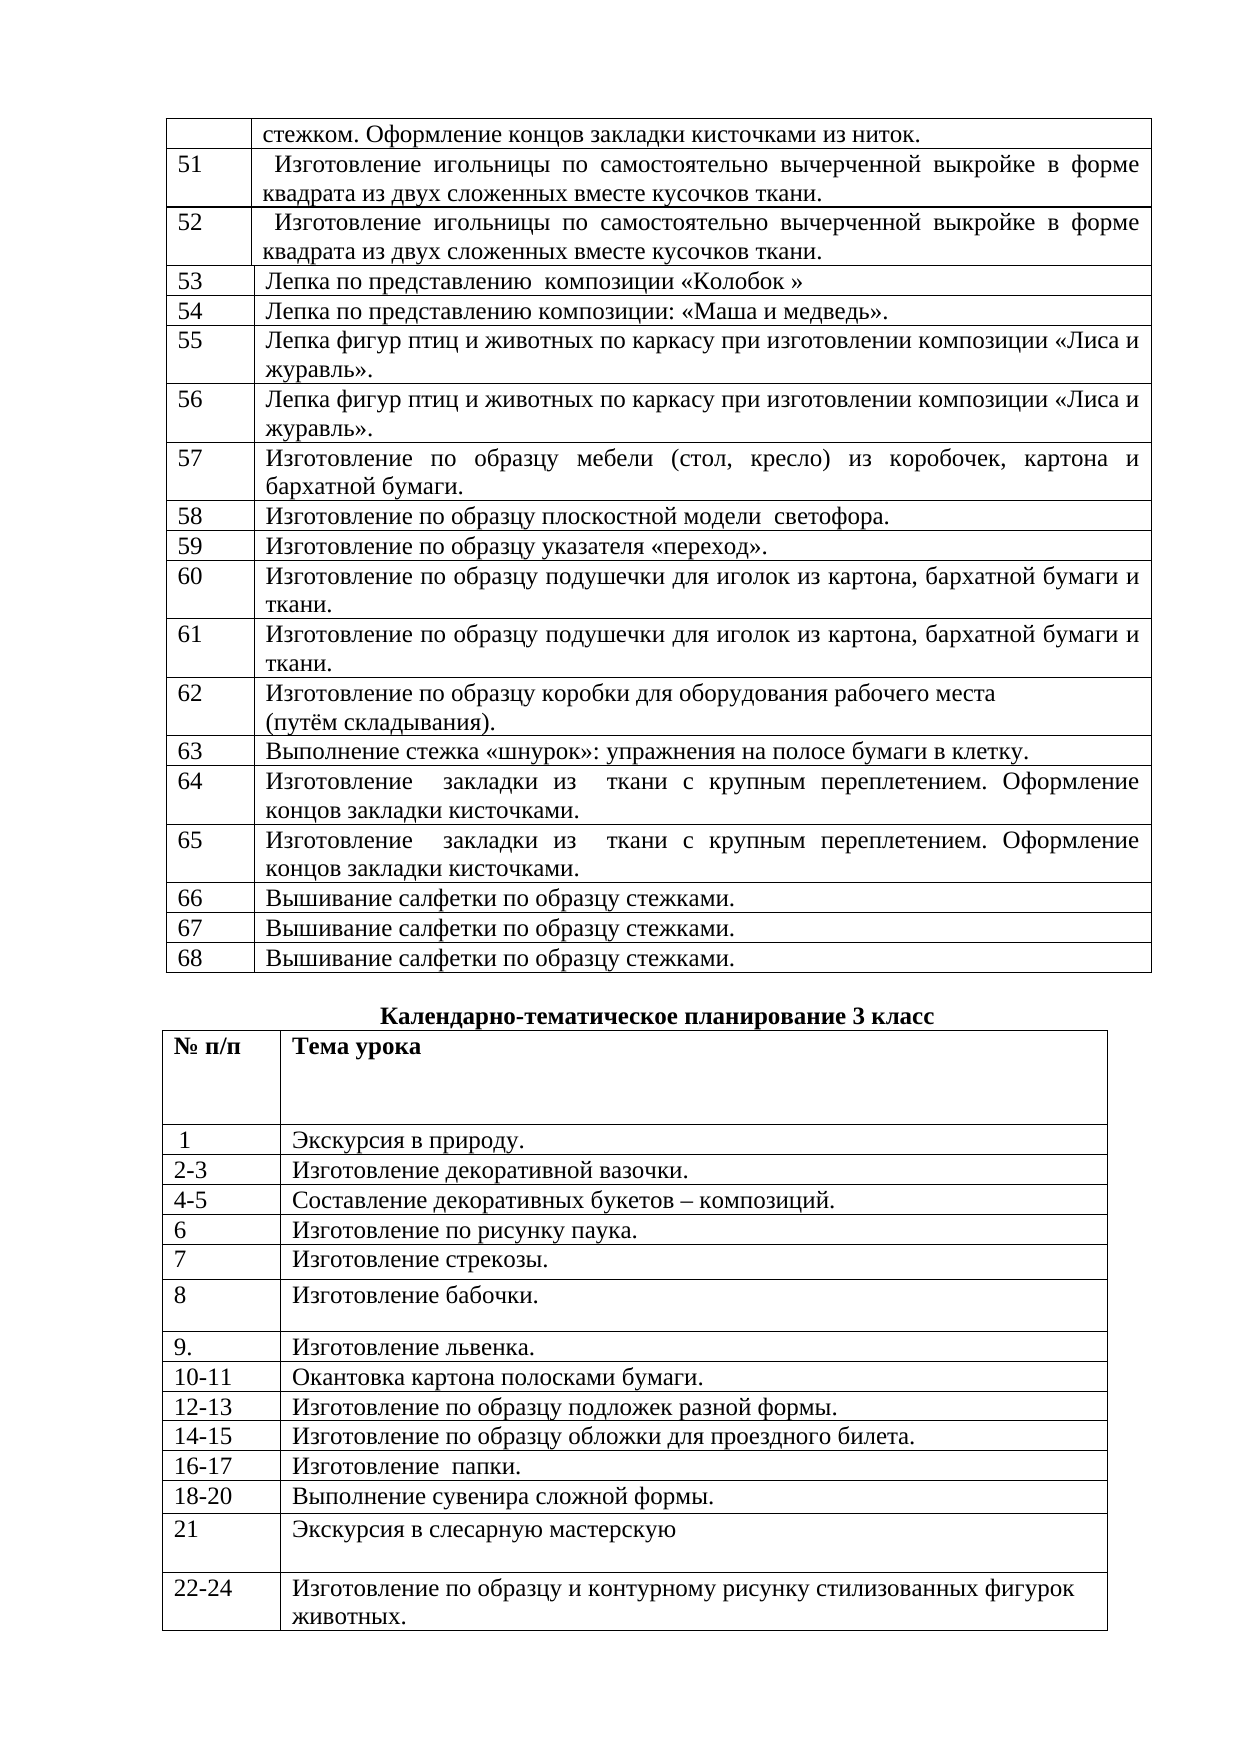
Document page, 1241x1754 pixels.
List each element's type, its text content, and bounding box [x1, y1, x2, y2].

table_cell 54 [167, 296, 254, 324]
table_cell 16-17 [163, 1451, 280, 1480]
table_cell 68 [167, 943, 254, 972]
table_cell Экскурсия в слесарную мастерскую [281, 1514, 1107, 1572]
table_cell 59 [167, 531, 254, 560]
table_cell Выполнение сувенира сложной формы. [281, 1481, 1107, 1513]
table_cell 8 [163, 1280, 280, 1331]
table_cell Изготовление закладки из ткани с крупным переплетением. Оформление концов закладки кисточками. [255, 825, 1151, 882]
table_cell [252, 119, 1151, 148]
table_cell Изготовление игольницы по самостоятельно вычерченной выкройке в форме квадрата из двух сложенных вместе кусочков ткани. [252, 208, 1151, 265]
table_cell 22-24 [163, 1573, 280, 1630]
table_cell 2-3 [163, 1155, 280, 1184]
table_header № п/п [163, 1031, 280, 1124]
text Календарно-тематическое планирование 3 класс [162, 1001, 1152, 1030]
table_cell 60 [167, 561, 254, 618]
table_cell Изготовление львенка. [281, 1332, 1107, 1361]
table_cell 65 [167, 825, 254, 882]
table_cell Изготовление по образцу подложек разной формы. [281, 1392, 1107, 1420]
table_cell 58 [167, 501, 254, 530]
table_cell 56 [167, 384, 254, 442]
table_cell 21 [163, 1514, 280, 1572]
table_cell 6 [163, 1215, 280, 1243]
table_cell Изготовление по образцу мебели (стол, кресло) из коробочек, картона и бархатной бумаги. [255, 443, 1151, 500]
table_cell Изготовление закладки из ткани с крупным переплетением. Оформление концов закладки кисточками. [255, 766, 1151, 824]
table_cell 9. [163, 1332, 280, 1361]
table_cell Изготовление по образцу и контурному рисунку стилизованных фигурок животных. [281, 1573, 1107, 1630]
table_cell Изготовление игольницы по самостоятельно вычерченной выкройке в форме квадрата из двух сложенных вместе кусочков ткани. [252, 149, 1151, 206]
table_cell Лепка по представлению композиции: «Маша и медведь». [255, 296, 1151, 324]
table_cell 66 [167, 883, 254, 912]
table_cell Изготовление декоративной вазочки. [281, 1155, 1107, 1184]
table_cell 7 [163, 1245, 280, 1279]
table_cell Лепка фигур птиц и животных по каркасу при изготовлении композиции «Лиса и журавль». [255, 326, 1151, 383]
table_cell 53 [167, 266, 254, 295]
table_cell 67 [167, 913, 254, 942]
table_cell 64 [167, 766, 254, 824]
table_cell Изготовление папки. [281, 1451, 1107, 1480]
table_cell 52 [167, 208, 251, 265]
table_cell Вышивание салфетки по образцу стежками. [255, 913, 1151, 942]
table_cell Вышивание салфетки по образцу стежками. [255, 883, 1151, 912]
table_cell 55 [167, 326, 254, 383]
table_cell Составление декоративных букетов – композиций. [281, 1185, 1107, 1214]
table_cell 62 [167, 678, 254, 735]
table_cell Выполнение стежка «шнурок»: упражнения на полосе бумаги в клетку. [255, 736, 1151, 765]
table_cell Лепка по представлению композиции «Колобок » [255, 266, 1151, 295]
table_cell 12-13 [163, 1392, 280, 1420]
table_cell 63 [167, 736, 254, 765]
table_cell Изготовление по образцу подушечки для иголок из картона, бархатной бумаги и ткани. [255, 561, 1151, 618]
table_cell Изготовление по образцу подушечки для иголок из картона, бархатной бумаги и ткани. [255, 619, 1151, 677]
table_cell Изготовление по образцу коробки для оборудования рабочего места (путём складывания). [255, 678, 1151, 735]
table_cell Лепка фигур птиц и животных по каркасу при изготовлении композиции «Лиса и журавль». [255, 384, 1151, 442]
table_cell 4-5 [163, 1185, 280, 1214]
table_cell Изготовление по рисунку паука. [281, 1215, 1107, 1243]
table_cell 18-20 [163, 1481, 280, 1513]
table_cell Изготовление бабочки. [281, 1280, 1107, 1331]
table_cell 51 [167, 149, 251, 206]
table_cell 14-15 [163, 1421, 280, 1450]
table_cell 1 [163, 1125, 280, 1154]
table_header Тема урока [281, 1031, 1107, 1124]
table_cell 10-11 [163, 1362, 280, 1391]
table_cell Вышивание салфетки по образцу стежками. [255, 943, 1151, 972]
table_cell 61 [167, 619, 254, 677]
table_cell Изготовление стрекозы. [281, 1245, 1107, 1279]
table_cell 57 [167, 443, 254, 500]
table_cell 50 [167, 119, 251, 148]
table_cell Экскурсия в природу. [281, 1125, 1107, 1154]
table_cell Изготовление по образцу обложки для проездного билета. [281, 1421, 1107, 1450]
table_cell Изготовление по образцу указателя «переход». [255, 531, 1151, 560]
table_cell Изготовление по образцу плоскостной модели светофора. [255, 501, 1151, 530]
table_cell Окантовка картона полосками бумаги. [281, 1362, 1107, 1391]
